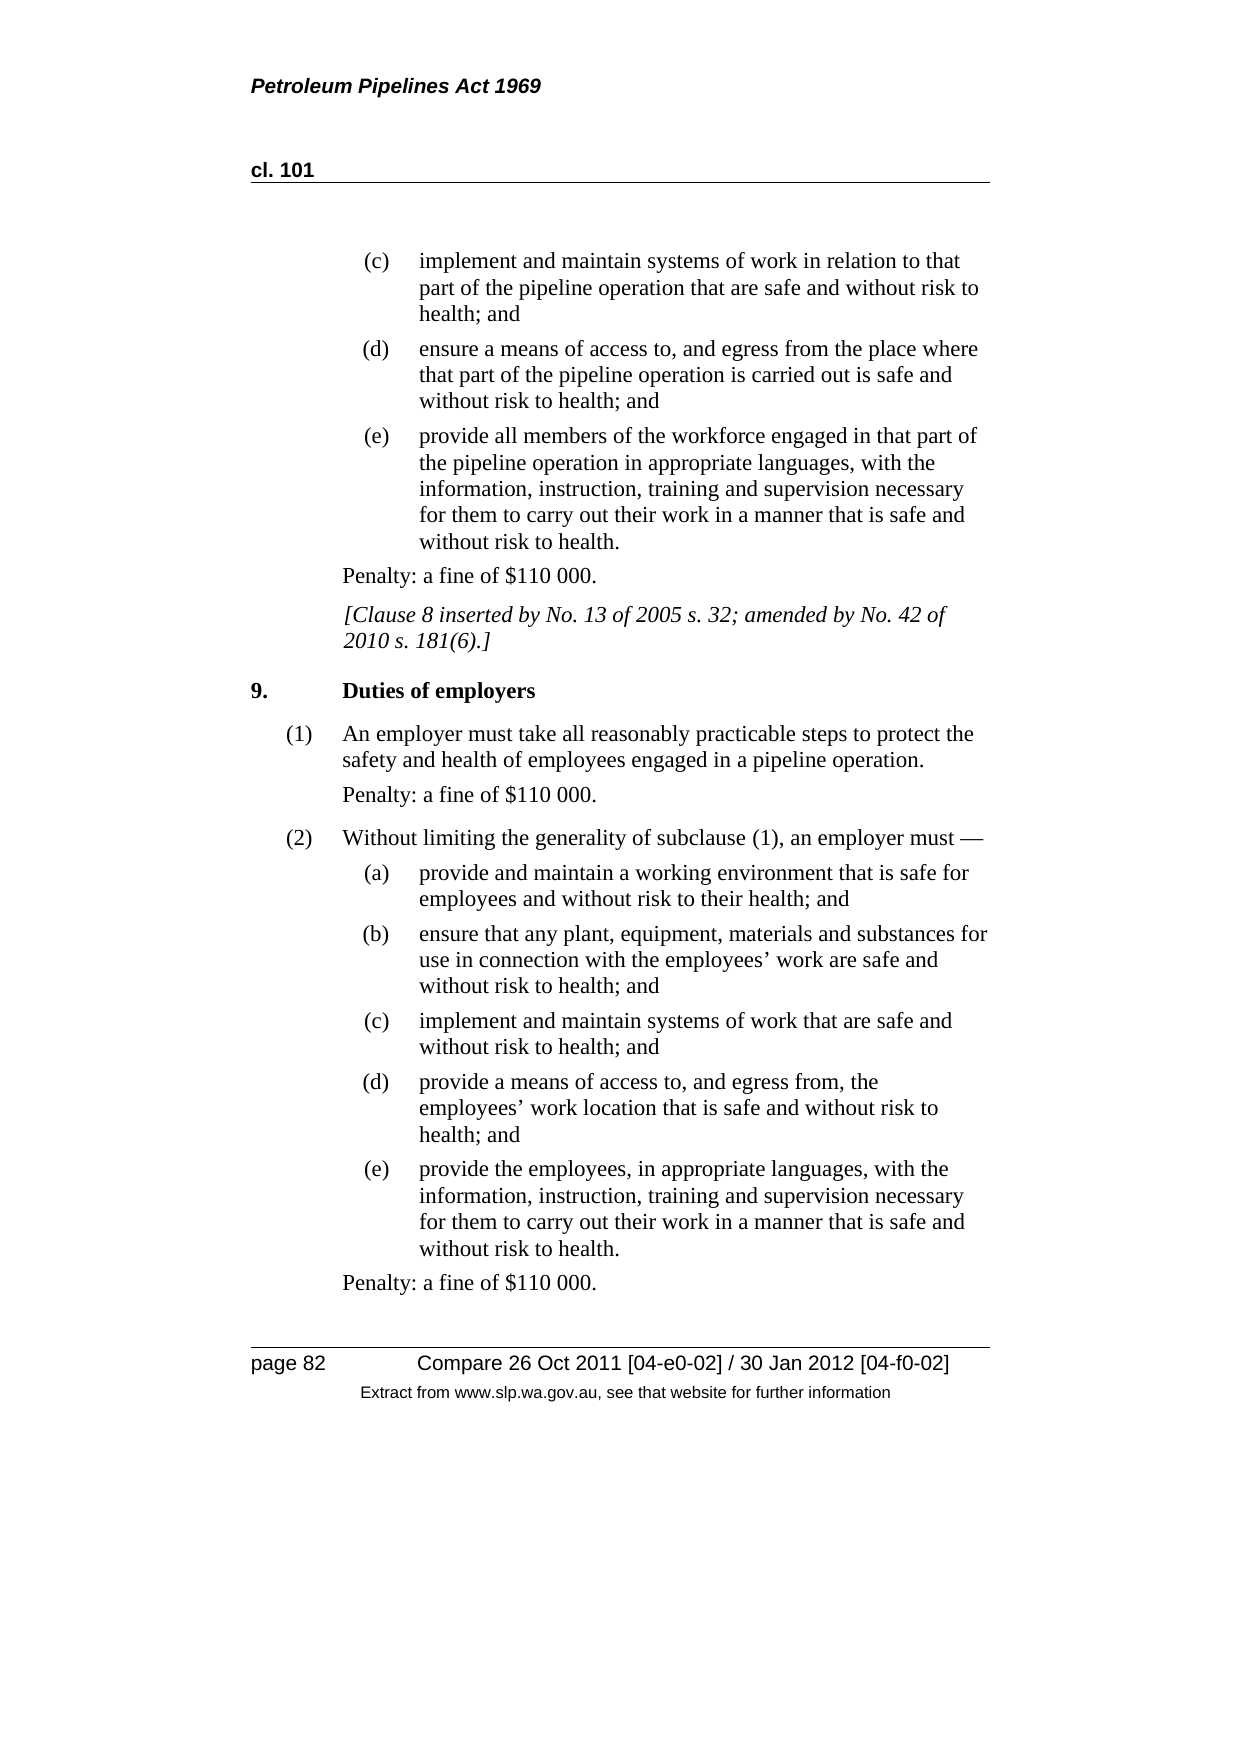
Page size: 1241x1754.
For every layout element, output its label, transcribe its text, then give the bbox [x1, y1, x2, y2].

text (b) ensure that any plant, equipment, materials and substances for use in connection with the employees’ work are safe and without risk to health; and [251, 920, 990, 999]
text [Clause 8 inserted by No. 13 of 2005 s. 32; amended by No. 42 of 2010 s. 181(6).] [251, 601, 990, 654]
text (e) provide all members of the workforce engaged in that part of the pipeline operation in appropriate languages, with the information, instruction, training and supervision necessary for them to carry out their work in a manner that is safe and without risk to health. [251, 422, 990, 554]
text (1) An employer must take all reasonably practicable steps to protect the safety and health of employees engaged in a pipeline operation. [251, 720, 990, 773]
subtitle 9. Duties of employers [251, 677, 990, 703]
text Penalty: a fine of $110 000. [251, 562, 990, 589]
text (a) provide and maintain a working environment that is safe for employees and without risk to their health; and [251, 859, 990, 911]
text Penalty: a fine of $110 000. [251, 1269, 990, 1296]
text (c) implement and maintain systems of work in relation to that part of the pipeline operation that are safe and without risk to health; and [251, 247, 990, 327]
text (e) provide the employees, in appropriate languages, with the information, instruction, training and supervision necessary for them to carry out their work in a manner that is safe and without risk to health. [251, 1156, 990, 1261]
text (d) provide a means of access to, and egress from, the employees’ work location that is safe and without risk to health; and [251, 1068, 990, 1147]
text (2) Without limiting the generality of subclause (1), an employer must — [251, 824, 990, 850]
text (d) ensure a means of access to, and egress from the place where that part of the pipeline operation is carried out is safe and without risk to health; and [251, 335, 990, 414]
text Penalty: a fine of $110 000. [251, 781, 990, 807]
text (c) implement and maintain systems of work that are safe and without risk to health; and [251, 1007, 990, 1060]
